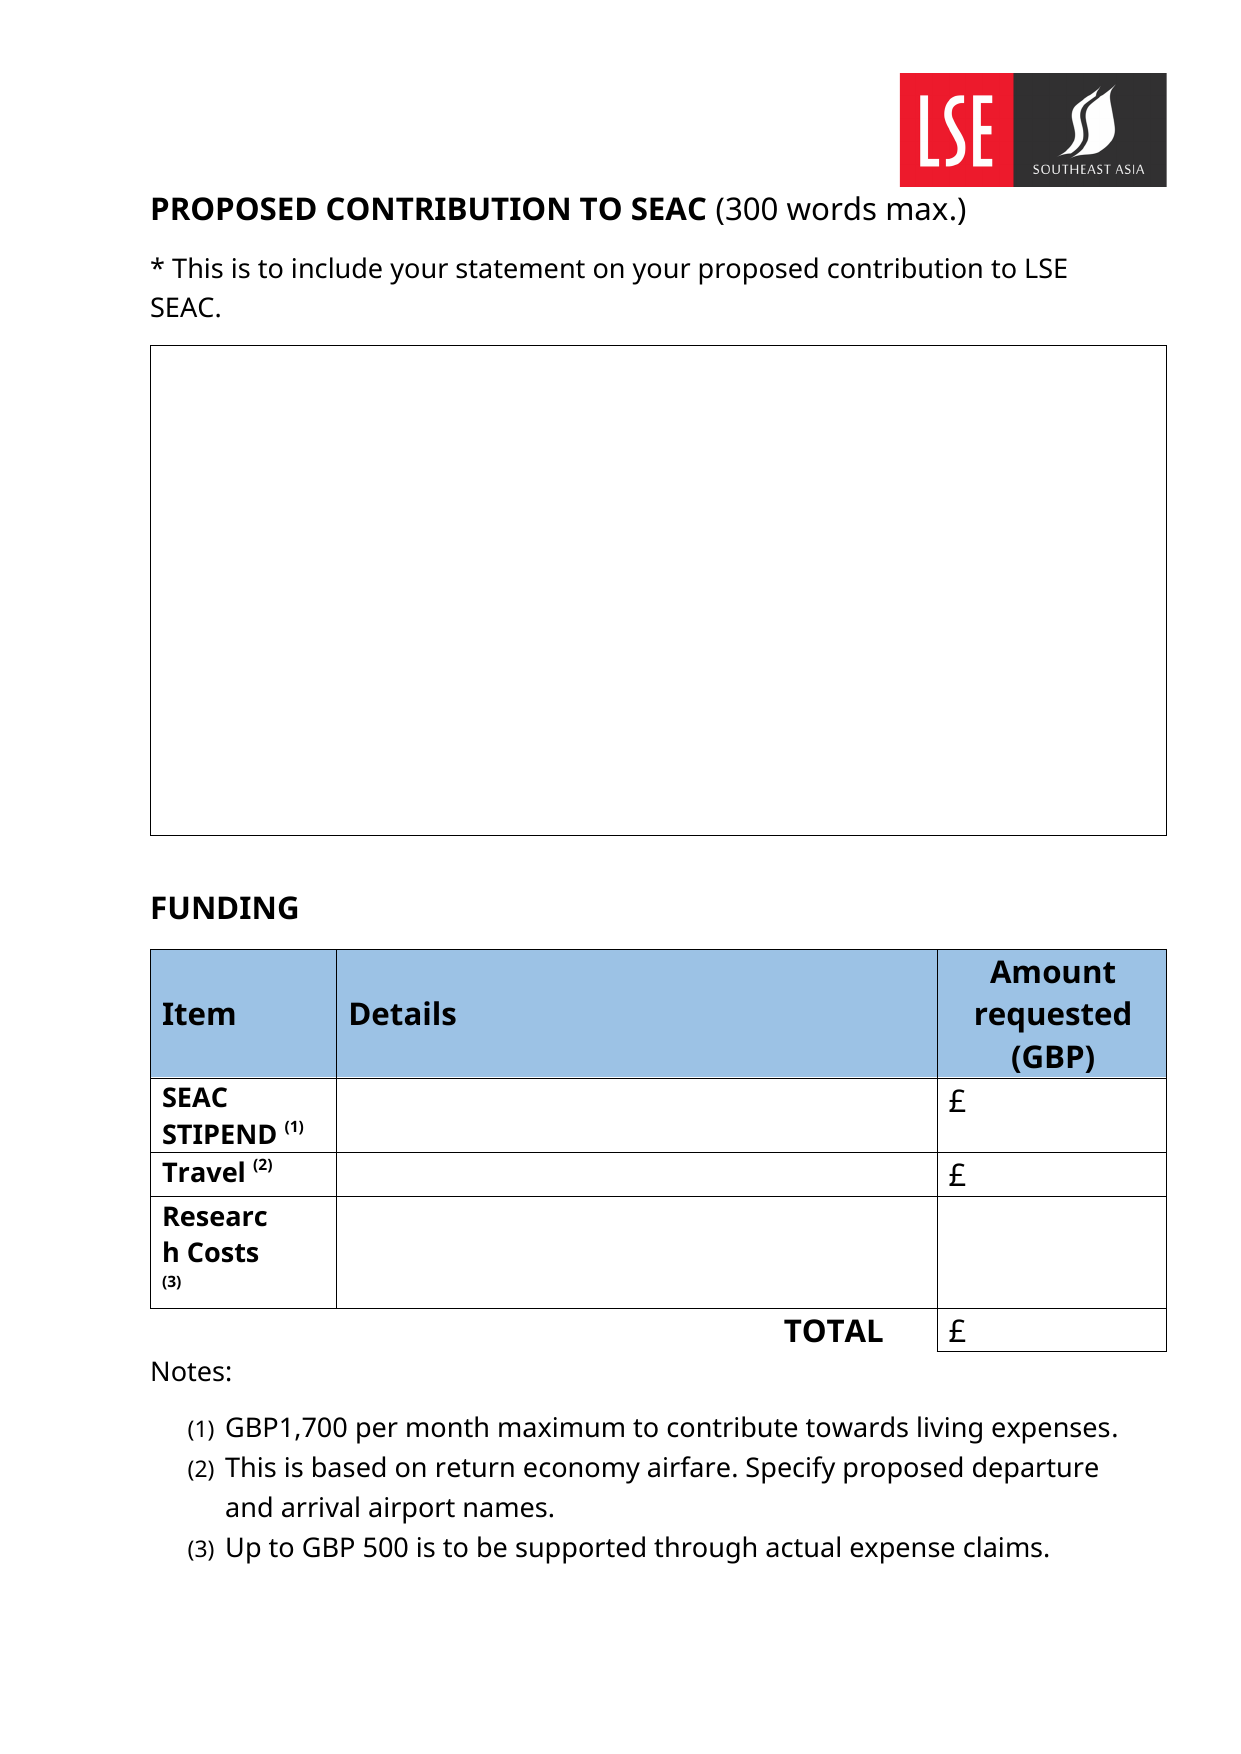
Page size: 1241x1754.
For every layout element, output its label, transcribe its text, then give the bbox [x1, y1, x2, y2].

table_cell [938, 1197, 1166, 1308]
list GBP1,700 per month maximum to contribute towards living expenses. [187, 1409, 1124, 1446]
table_cell Travel (2) [151, 1153, 336, 1196]
table_cell £ [938, 1153, 1166, 1196]
list This is based on return economy airfare. Specify proposed departure and arrival airport names. [187, 1448, 1124, 1525]
list Up to GBP 500 is to be supported through actual expense claims. [187, 1528, 1124, 1565]
table_cell Research Costs (3) [151, 1197, 336, 1308]
table_cell [337, 1079, 937, 1152]
table_header Amount requested (GBP) [938, 950, 1166, 1077]
table_header [151, 346, 1166, 834]
table_cell [337, 1153, 937, 1196]
picture [899, 73, 1167, 187]
table_cell £ [938, 1079, 1166, 1152]
table_cell SEAC STIPEND (1) [151, 1079, 336, 1152]
table_cell £ [938, 1309, 1166, 1351]
text Notes: [150, 1352, 1124, 1389]
table_cell TOTAL [151, 1309, 937, 1351]
table_cell [337, 1197, 937, 1308]
text * This is to include your statement on your proposed contribution to LSE SEAC. [150, 249, 1124, 326]
text PROPOSED CONTRIBUTION TO SEAC (300 words max.) [150, 186, 1124, 229]
text FUNDING [150, 886, 1124, 929]
table_header Item [151, 950, 336, 1077]
table_header Details [337, 950, 937, 1077]
